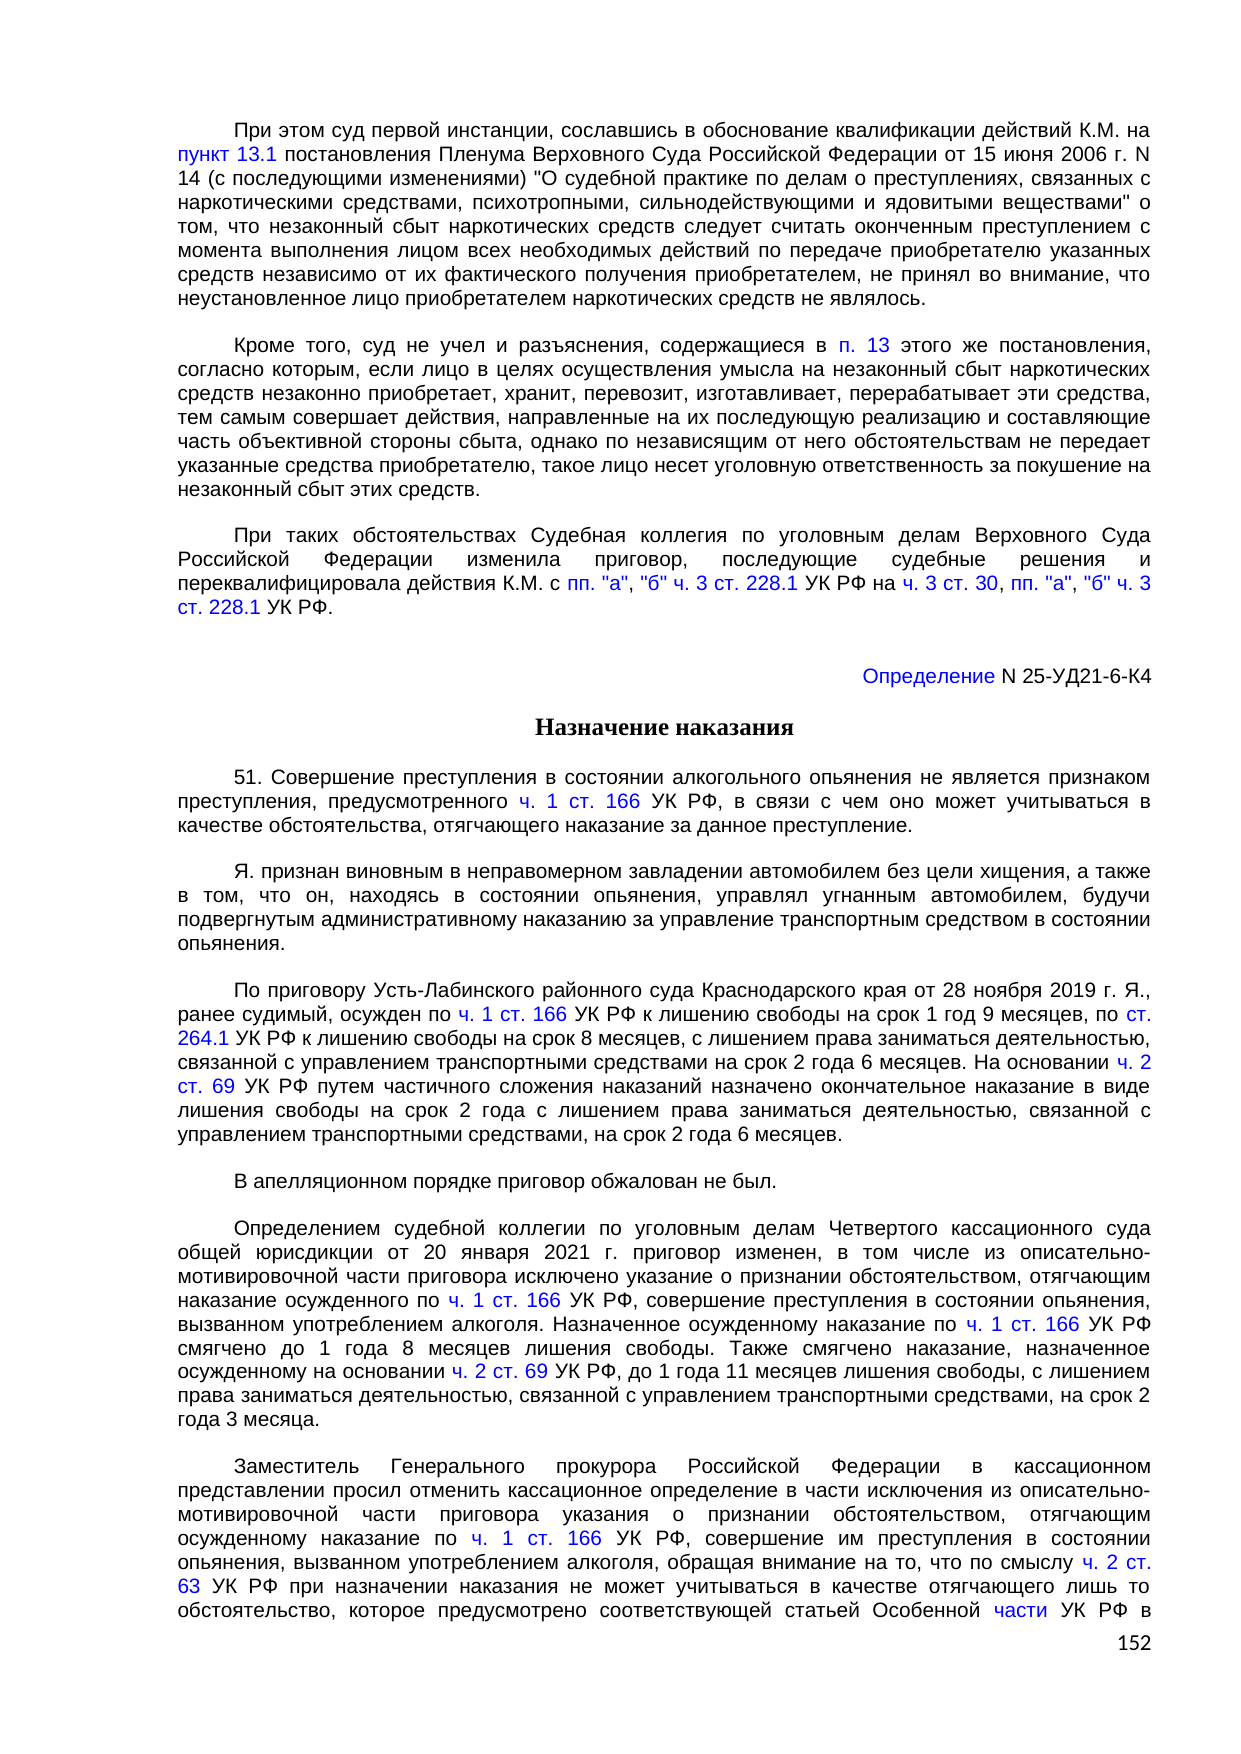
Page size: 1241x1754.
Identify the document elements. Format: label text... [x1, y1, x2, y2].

title Назначение наказания [177, 712, 1152, 741]
text Определением судебной коллегии по уголовным делам Четвертого кассационного суда общей юрисдикции от 20 января 2021 г. приговор изменен, в том числе из описательно-мотивировочной части приговора исключено указание о признании обстоятельством, отягчающим наказание осужденного по ч. 1 ст. 166 УК РФ, совершение преступления в состоянии опьянения, вызванном употреблением алкоголя. Назначенное осужденному наказание по ч. 1 ст. 166 УК РФ смягчено до 1 года 8 месяцев лишения свободы. Также смягчено наказание, назначенное осужденному на основании ч. 2 ст. 69 УК РФ, до 1 года 11 месяцев лишения свободы, с лишением права заниматься деятельностью, связанной с управлением транспортными средствами, на срок 2 года 3 месяца. [177, 1216, 1152, 1431]
text Я. признан виновным в неправомерном завладении автомобилем без цели хищения, а также в том, что он, находясь в состоянии опьянения, управлял угнанным автомобилем, будучи подвергнутым административному наказанию за управление транспортным средством в состоянии опьянения. [177, 859, 1152, 955]
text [177, 1454, 1152, 1622]
text По приговору Усть-Лабинского районного суда Краснодарского края от 28 ноября 2019 г. Я., ранее судимый, осужден по ч. 1 ст. 166 УК РФ к лишению свободы на срок 1 год 9 месяцев, по ст. 264.1 УК РФ к лишению свободы на срок 8 месяцев, с лишением права заниматься деятельностью, связанной с управлением транспортными средствами на срок 2 года 6 месяцев. На основании ч. 2 ст. 69 УК РФ путем частичного сложения наказаний назначено окончательное наказание в виде лишения свободы на срок 2 года с лишением права заниматься деятельностью, связанной с управлением транспортными средствами, на срок 2 года 6 месяцев. [177, 978, 1152, 1146]
text При таких обстоятельствах Судебная коллегия по уголовным делам Верховного Суда Российской Федерации изменила приговор, последующие судебные решения и переквалифицировала действия К.М. с пп. "а", "б" ч. 3 ст. 228.1 УК РФ на ч. 3 ст. 30, пп. "а", "б" ч. 3 ст. 228.1 УК РФ. [177, 523, 1152, 619]
text Кроме того, суд не учел и разъяснения, содержащиеся в п. 13 этого же постановления, согласно которым, если лицо в целях осуществления умысла на незаконный сбыт наркотических средств незаконно приобретает, хранит, перевозит, изготавливает, перерабатывает эти средства, тем самым совершает действия, направленные на их последующую реализацию и составляющие часть объективной стороны сбыта, однако по независящим от него обстоятельствам не передает указанные средства приобретателю, такое лицо несет уголовную ответственность за покушение на незаконный сбыт этих средств. [177, 333, 1152, 500]
text Определение N 25-УД21-6-К4 [177, 664, 1152, 688]
text При этом суд первой инстанции, сославшись в обоснование квалификации действий К.М. на пункт 13.1 постановления Пленума Верховного Суда Российской Федерации от 15 июня 2006 г. N 14 (с последующими изменениями) "О судебной практике по делам о преступлениях, связанных с наркотическими средствами, психотропными, сильнодействующими и ядовитыми веществами" о том, что незаконный сбыт наркотических средств следует считать оконченным преступлением с момента выполнения лицом всех необходимых действий по передаче приобретателю указанных средств независимо от их фактического получения приобретателем, не принял во внимание, что неустановленное лицо приобретателем наркотических средств не являлось. [177, 118, 1152, 310]
text 51. Совершение преступления в состоянии алкогольного опьянения не является признаком преступления, предусмотренного ч. 1 ст. 166 УК РФ, в связи с чем оно может учитываться в качестве обстоятельства, отягчающего наказание за данное преступление. [177, 764, 1152, 836]
text В апелляционном порядке приговор обжалован не был. [177, 1169, 1152, 1193]
